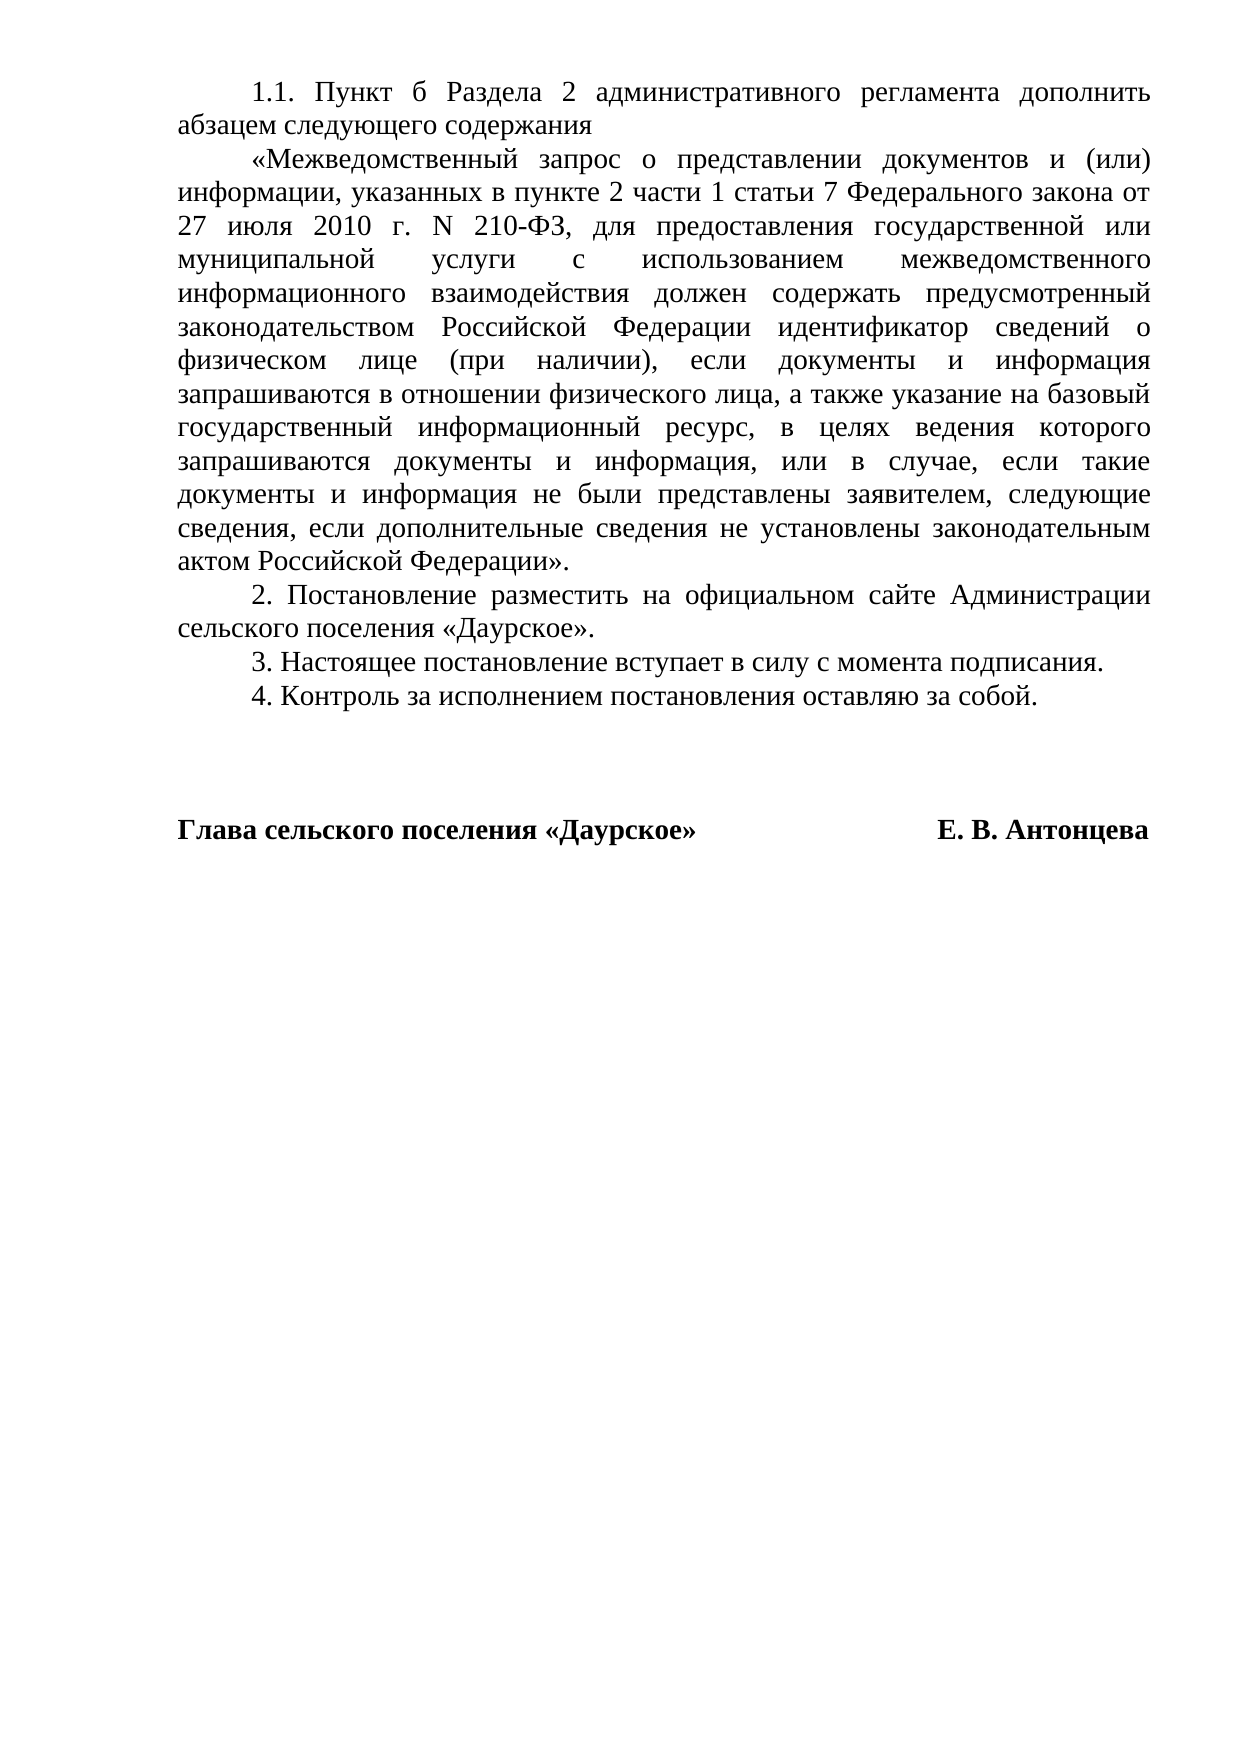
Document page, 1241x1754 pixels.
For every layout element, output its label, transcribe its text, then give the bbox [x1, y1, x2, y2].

text Глава сельского поселения «Даурское» Е. В. Антонцева [177, 812, 1152, 845]
text 2. Постановление разместить на официальном сайте Администрации сельского поселения «Даурское». [177, 577, 1152, 644]
text 1.1. Пункт б Раздела 2 административного регламента дополнить абзацем следующего содержания [177, 74, 1152, 141]
text 4. Контроль за исполнением постановления оставляю за собой. [177, 678, 1152, 711]
text 3. Настоящее постановление вступает в силу с момента подписания. [177, 644, 1152, 678]
text «Межведомственный запрос о представлении документов и (или) информации, указанных в пункте 2 части 1 статьи 7 Федерального закона от 27 июля 2010 г. N 210-ФЗ, для предоставления государственной или муниципальной услуги с использованием межведомственного информационного взаимодействия должен содержать предусмотренный законодательством Российской Федерации идентификатор сведений о физическом лице (при наличии), если документы и информация запрашиваются в отношении физического лица, а также указание на базовый государственный информационный ресурс, в целях ведения которого запрашиваются документы и информация, или в случае, если такие документы и информация не были представлены заявителем, следующие сведения, если дополнительные сведения не установлены законодательным актом Российской Федерации». [177, 141, 1152, 577]
